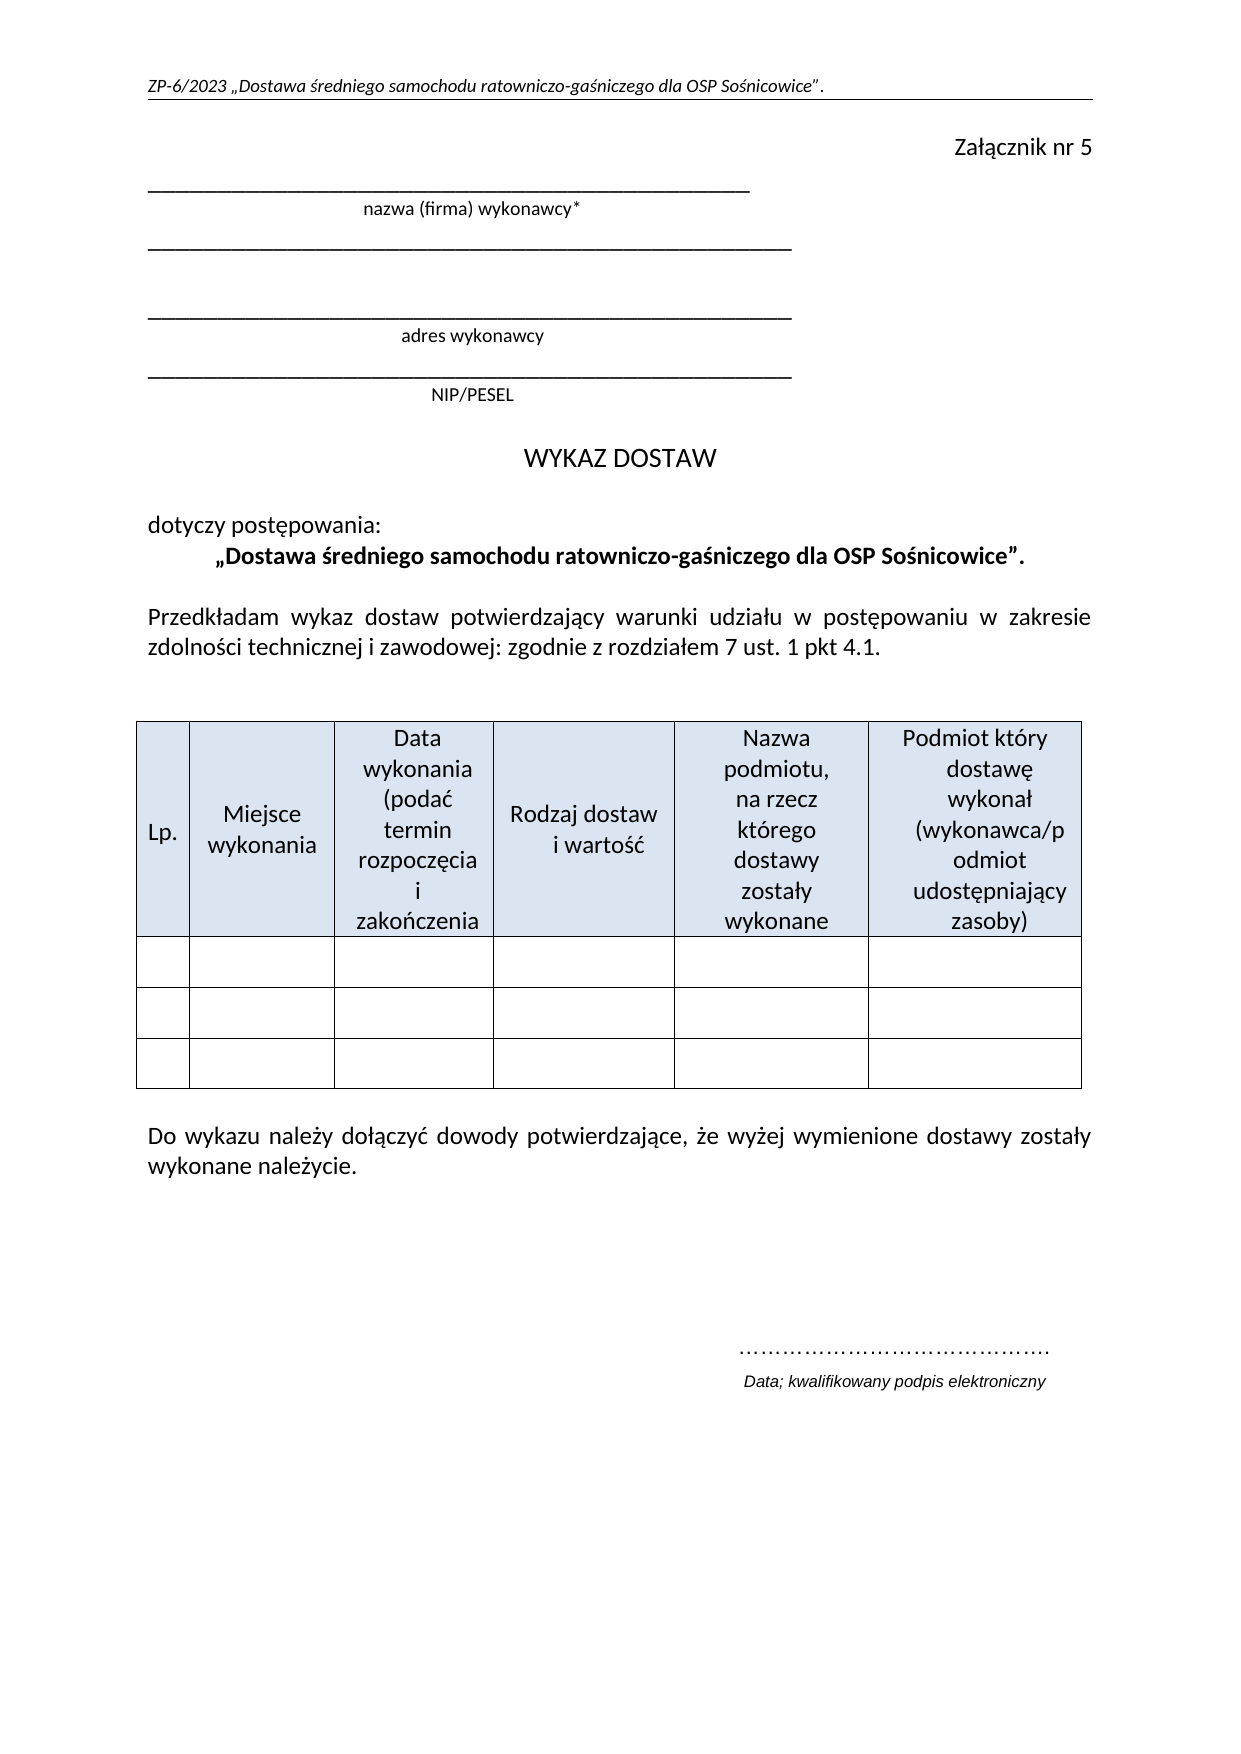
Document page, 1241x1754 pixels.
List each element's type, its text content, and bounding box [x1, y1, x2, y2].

text ______________________________________________ [148, 348, 797, 382]
table_header Miejsce wykonania [190, 722, 334, 936]
table_cell [335, 937, 493, 987]
table_cell [675, 1039, 868, 1088]
table_cell [494, 1039, 674, 1088]
text nazwa (firma) wykonawcy* [148, 196, 797, 220]
table_cell [675, 937, 868, 987]
text WYKAZ DOSTAW [148, 441, 1093, 475]
table_header Lp. [137, 722, 189, 936]
text Data; kwalifikowany podpis elektroniczny [148, 1371, 1093, 1391]
text ……………………………………. [693, 1333, 1093, 1359]
table_cell [137, 937, 189, 987]
text NIP/PESEL [148, 382, 797, 406]
table_header Rodzaj dostaw i wartość [494, 722, 674, 936]
table_cell [190, 1039, 334, 1088]
text Przedkładam wykaz dostaw potwierdzający warunki udziału w postępowaniu w zakresie zdolności technicznej i zawodowej: zgodnie z rozdziałem 7 ust. 1 pkt 4.1. [148, 601, 1093, 662]
text Załącznik nr 5 [148, 131, 1093, 162]
text ______________________________________________ [148, 289, 797, 323]
table_cell [335, 1039, 493, 1088]
text dotyczy postępowania: [148, 509, 1093, 540]
table_cell [137, 988, 189, 1037]
table_header Podmiot który dostawę wykonał (wykonawca/podmiot udostępniający zasoby) [869, 722, 1081, 936]
text Do wykazu należy dołączyć dowody potwierdzające, że wyżej wymienione dostawy zostały wykonane należycie. [148, 1120, 1093, 1181]
table_cell [494, 937, 674, 987]
text ___________________________________________ [148, 162, 797, 196]
text „Dostawa średniego samochodu ratowniczo-gaśniczego dla OSP Sośnicowice”. [148, 540, 1093, 570]
table_cell [869, 988, 1081, 1037]
text ______________________________________________ [148, 220, 797, 255]
text adres wykonawcy [148, 323, 797, 348]
table_cell [675, 988, 868, 1037]
table_cell [494, 988, 674, 1037]
table_cell [335, 988, 493, 1037]
table_cell [869, 1039, 1081, 1088]
table_cell [190, 988, 334, 1037]
table_cell [137, 1039, 189, 1088]
table_header Nazwa podmiotu, na rzecz którego dostawy zostały wykonane [675, 722, 868, 936]
table_cell [190, 937, 334, 987]
table_header Data wykonania (podać termin rozpoczęcia i zakończenia [335, 722, 493, 936]
table_cell [869, 937, 1081, 987]
